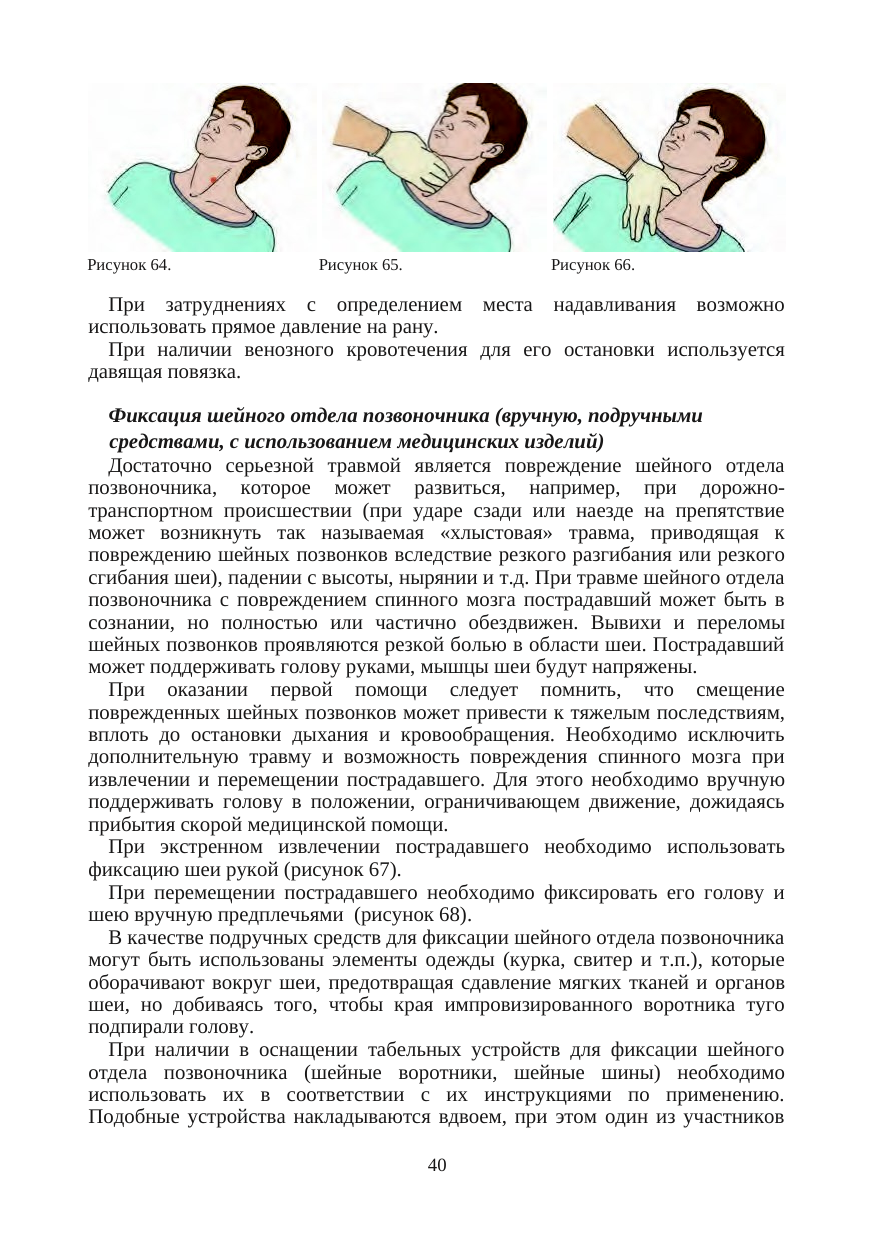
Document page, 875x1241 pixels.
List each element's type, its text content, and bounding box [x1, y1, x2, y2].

text В качестве подручных средств для фиксации шейного отдела позвоночника могут быть использованы элементы одежды (курка, свитер и т.п.), которые оборачивают вокруг шеи, предотвращая сдавление мягких тканей и органов шеи, но добиваясь того, чтобы края импровизированного воротника туго подпирали голову. [88, 927, 786, 1038]
text При экстренном извлечении пострадавшего необходимо использовать фиксацию шеи рукой (рисунок 67). [88, 836, 786, 881]
text При оказании первой помощи следует помнить, что смещение поврежденных шейных позвонков может привести к тяжелым последствиям, вплоть до остановки дыхания и кровообращения. Необходимо исключить дополнительную травму и возможность повреждения спинного мозга при извлечении и перемещении пострадавшего. Для этого необходимо вручную поддерживать голову в положении, ограничивающем движение, дожидаясь прибытия скорой медицинской помощи. [88, 679, 786, 836]
picture [88, 83, 317, 252]
text При перемещении пострадавшего необходимо фиксировать его голову и шею вручную предплечьями (рисунок 68). [88, 881, 786, 926]
picture [322, 83, 547, 252]
text При затруднениях с определением места надавливания возможно использовать прямое давление на рану. [88, 294, 786, 338]
text Достаточно серьезной травмой является повреждение шейного отдела позвоночника, которое может развиться, например, при дорожно-транспортном происшествии (при ударе сзади или наезде на препятствие может возникнуть так называемая «хлыстовая» травма, приводящая к повреждению шейных позвонков вследствие резкого разгибания или резкого сгибания шеи), падении с высоты, нырянии и т.д. При травме шейного отдела позвоночника с повреждением спинного мозга пострадавший может быть в сознании, но полностью или частично обездвижен. Вывихи и переломы шейных позвонков проявляются резкой болью в области шеи. Пострадавший может поддерживать голову руками, мышцы шеи будут напряжены. [88, 454, 786, 678]
text При наличии венозного кровотечения для его остановки используется давящая повязка. [88, 339, 786, 383]
subtitle Фиксация шейного отдела позвоночника (вручную, подручными средствами, с использованием медицинских изделий) [108, 403, 786, 453]
picture [553, 83, 786, 252]
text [88, 1039, 786, 1128]
text Рисунок 64. Рисунок 65. Рисунок 66. [87, 254, 787, 273]
